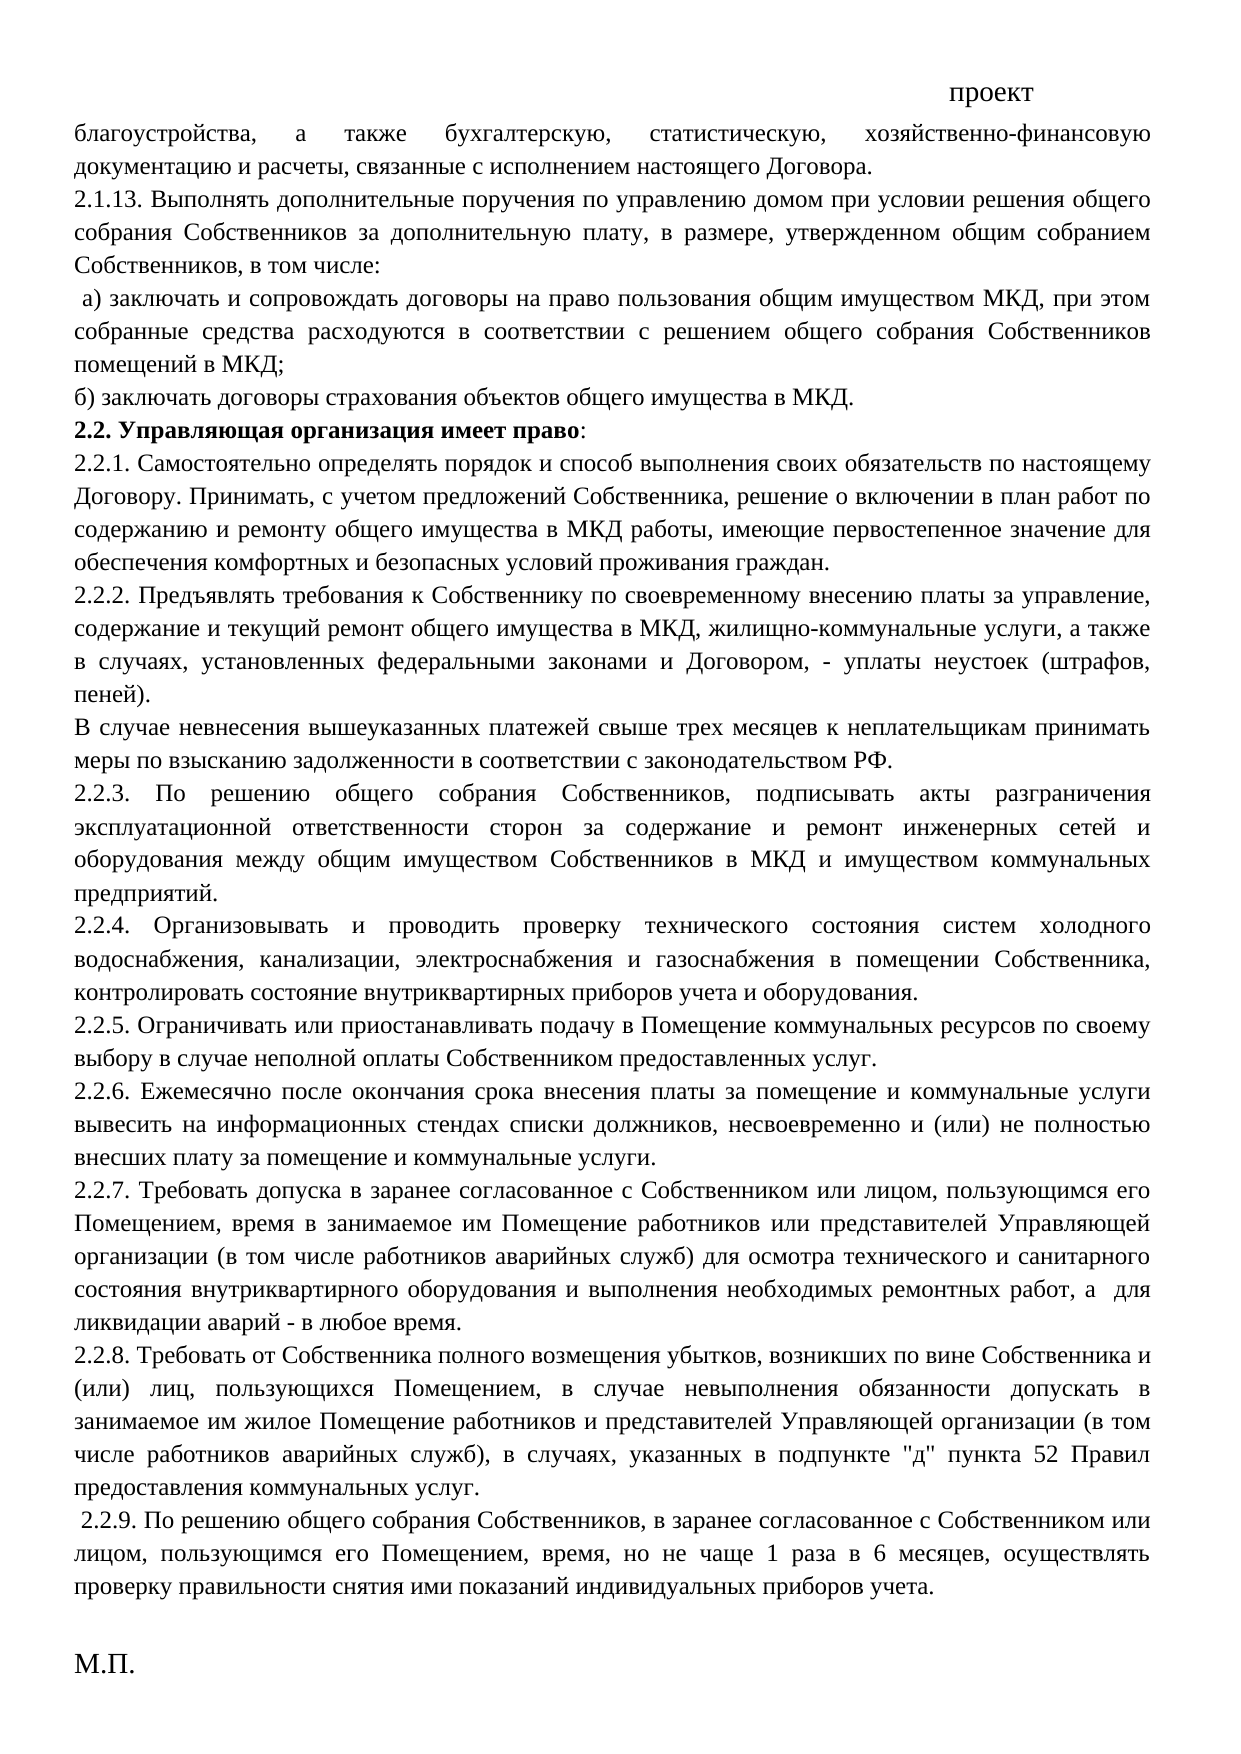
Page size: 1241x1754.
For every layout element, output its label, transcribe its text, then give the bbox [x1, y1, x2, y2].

text 2.2.8. Требовать от Собственника полного возмещения убытков, возникших по вине Собственника и (или) лиц, пользующихся Помещением, в случае невыполнения обязанности допускать в занимаемое им жилое Помещение работников и представителей Управляющей организации (в том числе работников аварийных служб), в случаях, указанных в подпункте "д" пункта 52 Правил предоставления коммунальных услуг. [74, 1340, 1152, 1501]
text 2.2.3. По решению общего собрания Собственников, подписывать акты разграничения эксплуатационной ответственности сторон за содержание и ремонт инженерных сетей и оборудования между общим имуществом Собственников в МКД и имуществом коммунальных предприятий. [74, 778, 1152, 906]
text а) заключать и сопровождать договоры на право пользования общим имуществом МКД, при этом собранные средства расходуются в соответствии с решением общего собрания Собственников помещений в МКД; [74, 283, 1152, 378]
text 2.2.9. По решению общего собрания Собственников, в заранее согласованное с Собственником или лицом, пользующимся его Помещением, время, но не чаще 1 раза в 6 месяцев, осуществлять проверку правильности снятия ими показаний индивидуальных приборов учета. [74, 1505, 1152, 1600]
text 2.1.13. Выполнять дополнительные поручения по управлению домом при условии решения общего собрания Собственников за дополнительную плату, в размере, утвержденном общим собранием Собственников, в том числе: [74, 184, 1152, 279]
text 2.2.2. Предъявлять требования к Собственнику по своевременному внесению платы за управление, содержание и текущий ремонт общего имущества в МКД, жилищно-коммунальные услуги, а также в случаях, установленных федеральными законами и Договором, - уплаты неустоек (штрафов, пеней). [74, 580, 1152, 708]
text В случае невнесения вышеуказанных платежей свыше трех месяцев к неплательщикам принимать меры по взысканию задолженности в соответствии с законодательством РФ. [74, 712, 1152, 774]
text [74, 118, 1152, 180]
text 2.2. Управляющая организация имеет право: [74, 415, 1152, 444]
text 2.2.7. Требовать допуска в заранее согласованное с Собственником или лицом, пользующимся его Помещением, время в занимаемое им Помещение работников или представителей Управляющей организации (в том числе работников аварийных служб) для осмотра технического и санитарного состояния внутриквартирного оборудования и выполнения необходимых ремонтных работ, а для ликвидации аварий - в любое время. [74, 1175, 1152, 1336]
text 2.2.6. Ежемесячно после окончания срока внесения платы за помещение и коммунальные услуги вывесить на информационных стендах списки должников, несвоевременно и (или) не полностью внесших плату за помещение и коммунальные услуги. [74, 1076, 1152, 1171]
text 2.2.4. Организовывать и проводить проверку технического состояния систем холодного водоснабжения, канализации, электроснабжения и газоснабжения в помещении Собственника, контролировать состояние внутриквартирных приборов учета и оборудования. [74, 911, 1152, 1005]
text б) заключать договоры страхования объектов общего имущества в МКД. [74, 382, 1152, 411]
text 2.2.5. Ограничивать или приостанавливать подачу в Помещение коммунальных ресурсов по своему выбору в случае неполной оплаты Собственником предоставленных услуг. [74, 1010, 1152, 1071]
text 2.2.1. Самостоятельно определять порядок и способ выполнения своих обязательств по настоящему Договору. Принимать, с учетом предложений Собственника, решение о включении в план работ по содержанию и ремонту общего имущества в МКД работы, имеющие первостепенное значение для обеспечения комфортных и безопасных условий проживания граждан. [74, 448, 1152, 576]
